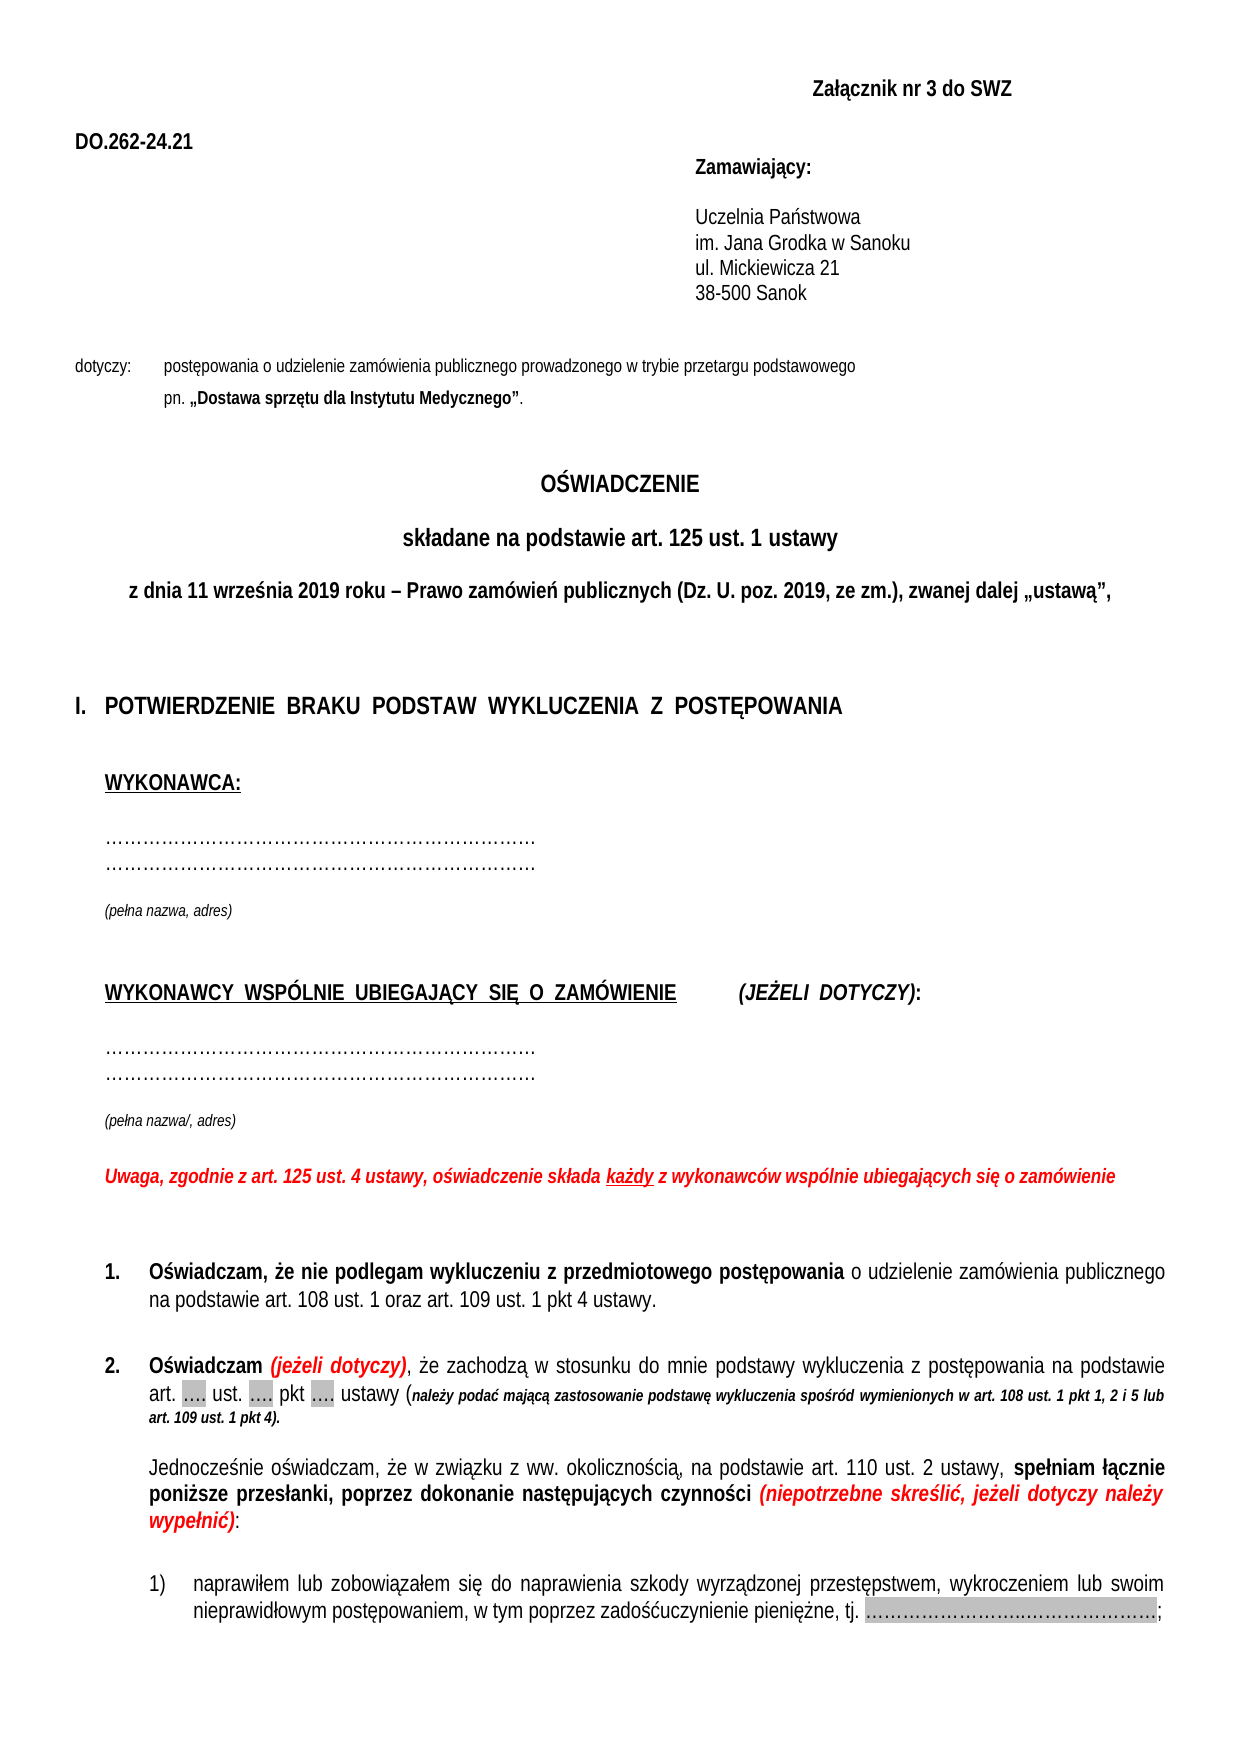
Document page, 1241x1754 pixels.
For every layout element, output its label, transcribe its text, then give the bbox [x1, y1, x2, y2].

text (pełna nazwa/, adres) [104, 1110, 545, 1129]
text ………………………………………………………………………………………………………………………… [104, 1033, 545, 1085]
list Oświadczam, że nie podlegam wykluczeniu z przedmiotowego postępowania o udzielenie zamówienia publicznego na podstawie art. 108 ust. 1 oraz art. 109 ust. 1 pkt 4 ustawy. [104, 1258, 1165, 1312]
list Oświadczam (jeżeli dotyczy), że zachodzą w stosunku do mnie podstawy wykluczenia z postępowania na podstawie art. …. ust. …. pkt …. ustawy (należy podać mającą zastosowanie podstawę wykluczenia spośród wymienionych w art. 108 ust. 1 pkt 1, 2 i 5 lub art. 109 ust. 1 pkt 4). [104, 1352, 1165, 1427]
text im. Jana Grodka w Sanoku [695, 229, 1165, 254]
subtitle OŚWIADCZENIE [75, 469, 1165, 498]
text Uwaga, zgodnie z art. 125 ust. 4 ustawy, oświadczenie składa każdy z wykonawców wspólnie ubiegających się o zamówienie [104, 1164, 1165, 1188]
text dotyczy: postępowania o udzielenie zamówienia publicznego prowadzonego w trybie przetargu podstawowego pn. „Dostawa sprzętu dla Instytutu Medycznego”. [75, 355, 1165, 409]
text ul. Mickiewicza 21 [621, 254, 1165, 279]
text (pełna nazwa, adres) [104, 900, 545, 919]
text ………………………………………………………………………………………………………………………… [104, 823, 545, 875]
text Uczelnia Państwowa [695, 204, 1165, 229]
text Jednocześnie oświadczam, że w związku z ww. okolicznością, na podstawie art. 110 ust. 2 ustawy, spełniam łącznie poniższe przesłanki, poprzez dokonanie następujących czynności (niepotrzebne skreślić, jeżeli dotyczy należy wypełnić): [149, 1454, 1165, 1533]
text 38-500 Sanok [621, 279, 1165, 305]
subtitle składane na podstawie art. 125 ust. 1 ustawy [75, 523, 1165, 552]
subtitle POTWIERDZENIE BRAKU PODSTAW WYKLUCZENIA Z POSTĘPOWANIA [75, 691, 1165, 719]
subtitle z dnia 11 września 2019 roku – Prawo zamówień publicznych (Dz. U. poz. 2019, ze zm.), zwanej dalej „ustawą”, [75, 577, 1165, 603]
text Zamawiający: [621, 154, 1165, 179]
list naprawiłem lub zobowiązałem się do naprawienia szkody wyrządzonej przestępstwem, wykroczeniem lub swoim nieprawidłowym postępowaniem, w tym poprzez zadośćuczynienie pieniężne, tj. ……………………..…………………; [149, 1570, 1165, 1623]
text Załącznik nr 3 do SWZ [739, 75, 1165, 101]
text WYKONAWCY WSPÓLNIE UBIEGAJĄCY SIĘ O ZAMÓWIENIE (JEŻELI DOTYCZY): [104, 979, 1165, 1006]
text WYKONAWCA: [104, 769, 1165, 796]
text DO.262-24.21 [75, 128, 1165, 154]
